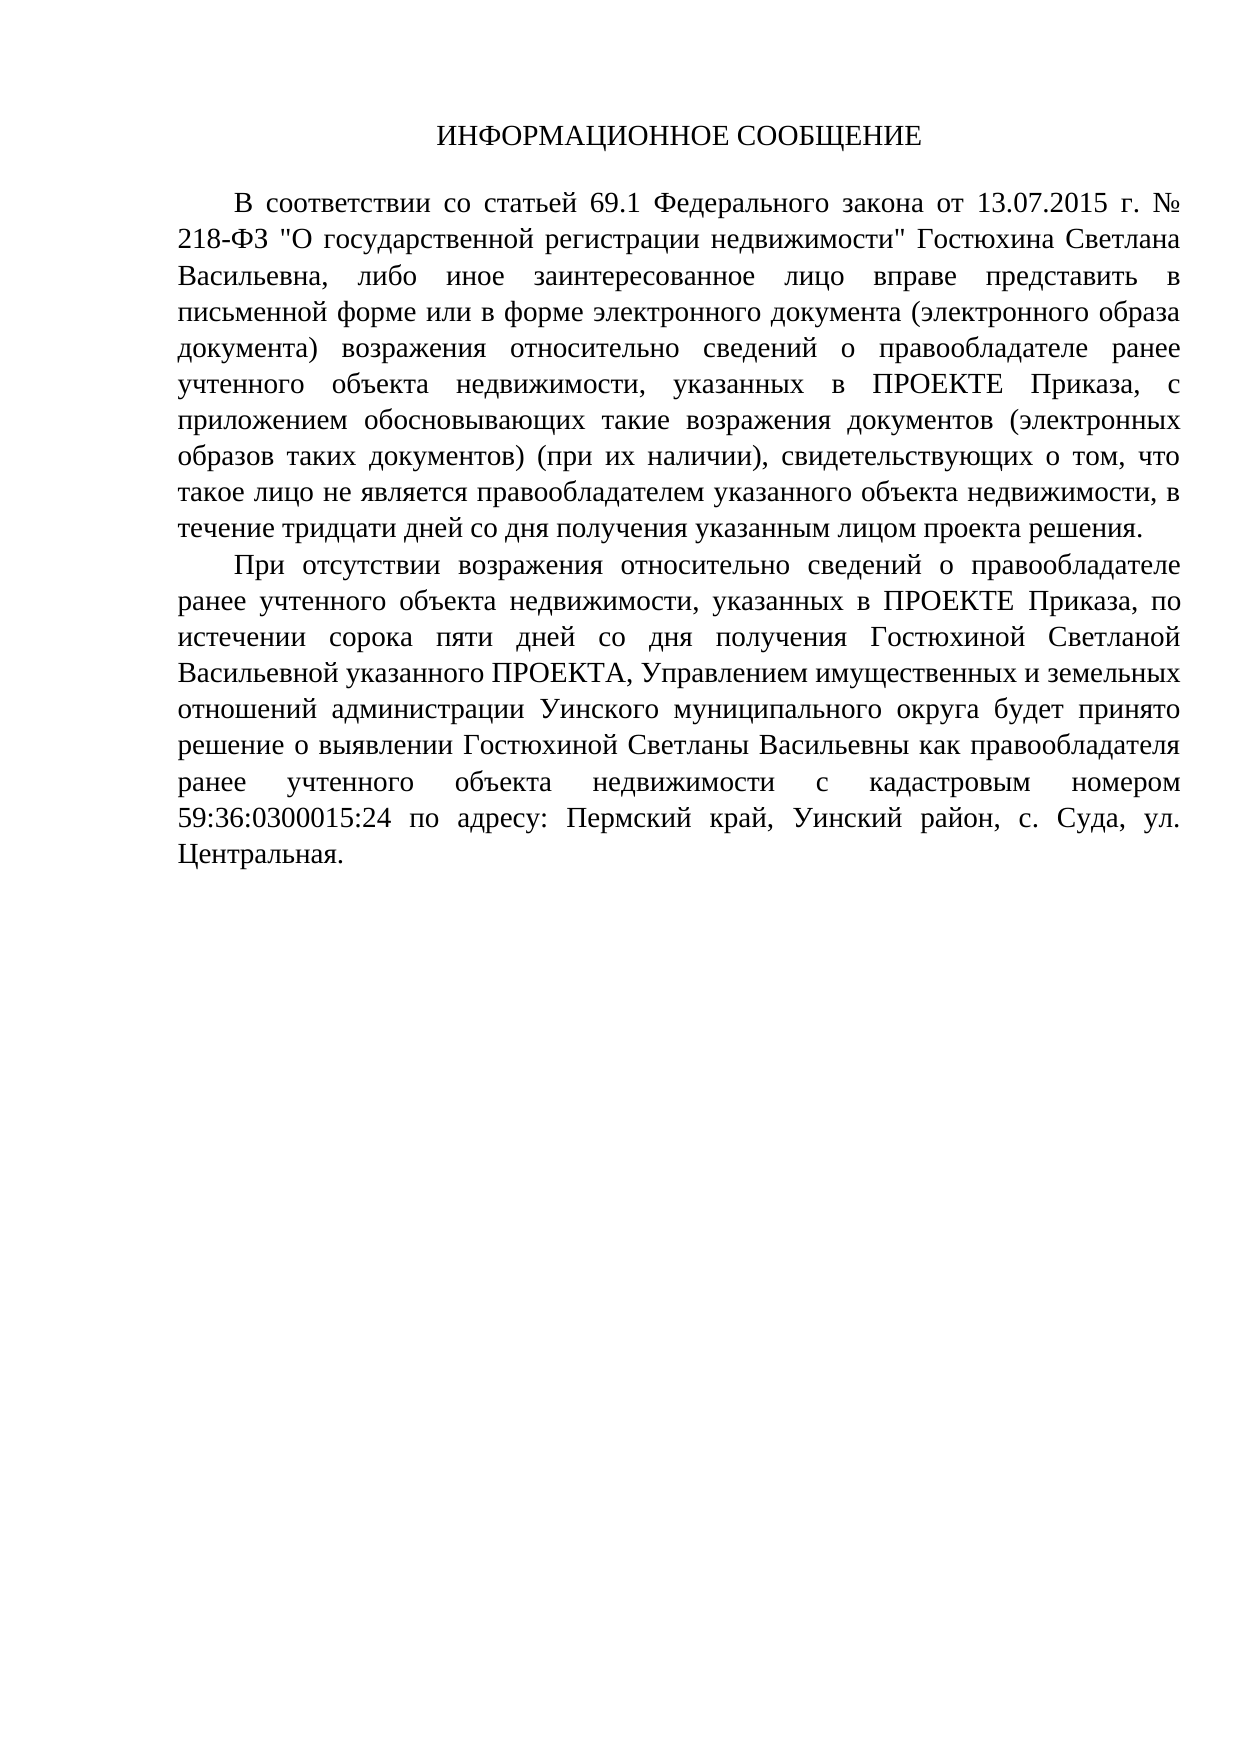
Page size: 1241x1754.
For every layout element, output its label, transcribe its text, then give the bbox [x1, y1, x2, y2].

text В соответствии со статьей 69.1 Федерального закона от 13.07.2015 г. № 218-ФЗ "О государственной регистрации недвижимости" Гостюхина Светлана Васильевна, либо иное заинтересованное лицо вправе представить в письменной форме или в форме электронного документа (электронного образа документа) возражения относительно сведений о правообладателе ранее учтенного объекта недвижимости, указанных в ПРОЕКТЕ Приказа, с приложением обосновывающих такие возражения документов (электронных образов таких документов) (при их наличии), свидетельствующих о том, что такое лицо не является правообладателем указанного объекта недвижимости, в течение тридцати дней со дня получения указанным лицом проекта решения. [177, 185, 1181, 544]
text При отсутствии возражения относительно сведений о правообладателе ранее учтенного объекта недвижимости, указанных в ПРОЕКТЕ Приказа, по истечении сорока пяти дней со дня получения Гостюхиной Светланой Васильевной указанного ПРОЕКТА, Управлением имущественных и земельных отношений администрации Уинского муниципального округа будет принято решение о выявлении Гостюхиной Светланы Васильевны как правообладателя ранее учтенного объекта недвижимости с кадастровым номером 59:36:0300015:24 по адресу: Пермский край, Уинский район, с. Суда, ул. Центральная. [177, 547, 1181, 869]
text ИНФОРМАЦИОННОЕ СООБЩЕНИЕ [177, 118, 1181, 152]
